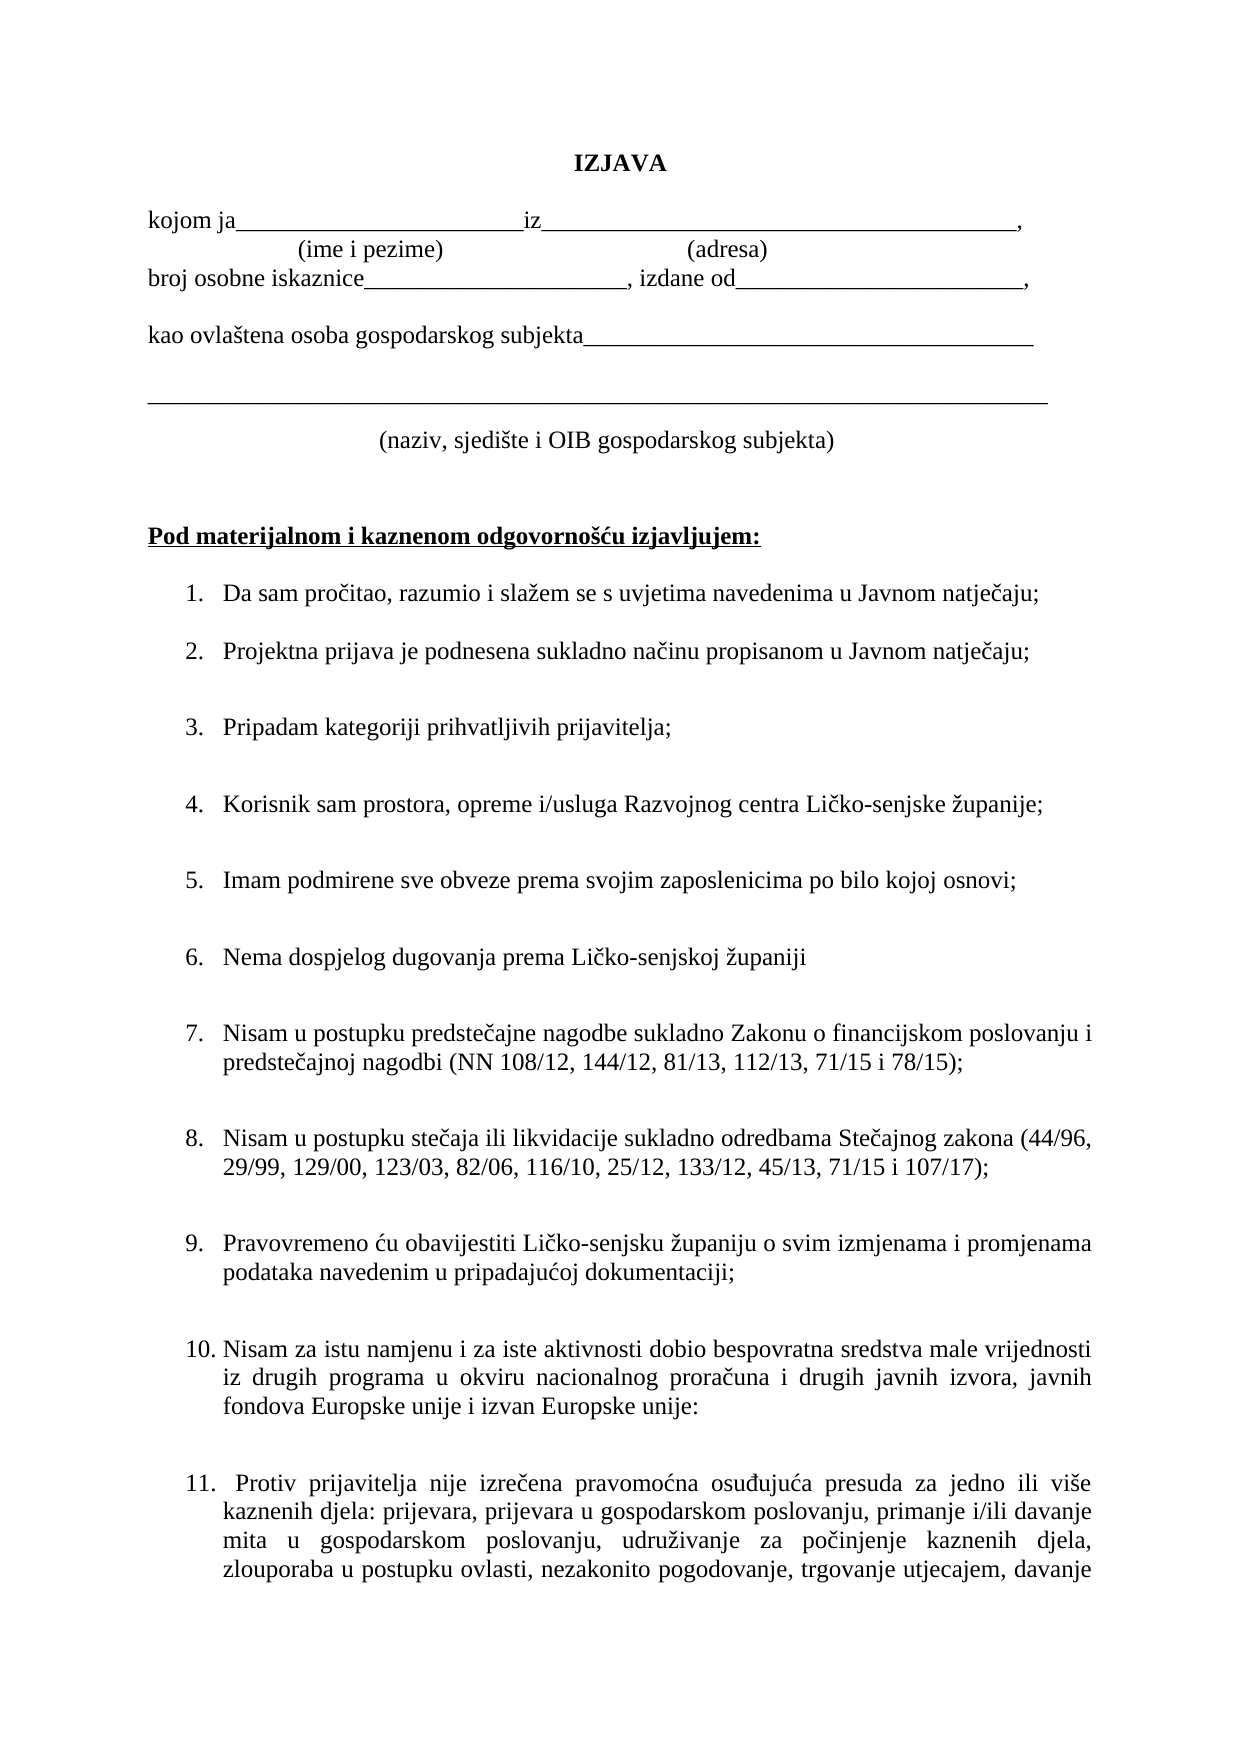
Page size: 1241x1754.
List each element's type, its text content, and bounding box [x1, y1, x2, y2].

list Nema dospjelog dugovanja prema Ličko-senjskoj županiji [185, 942, 1093, 970]
list Nisam za istu namjenu i za iste aktivnosti dobio bespovratna sredstva male vrijednosti iz drugih programa u okviru nacionalnog proračuna i drugih javnih izvora, javnih fondova Europske unije i izvan Europske unije: [185, 1334, 1093, 1420]
list Imam podmirene sve obveze prema svojim zaposlenicima po bilo kojoj osnovi; [185, 865, 1093, 894]
text (ime i pezime) (adresa) [148, 234, 1093, 263]
text kao ovlaštena osoba gospodarskog subjekta____________________________________ [148, 320, 1093, 349]
list Projektna prijava je podnesena sukladno načinu propisanom u Javnom natječaju; [185, 636, 1093, 664]
list Da sam pročitao, razumio i slažem se s uvjetima navedenima u Javnom natječaju; [185, 578, 1093, 607]
text IZJAVA [148, 148, 1093, 176]
text ________________________________________________________________________ [148, 378, 1093, 406]
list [185, 1468, 1093, 1583]
list Korisnik sam prostora, opreme i/usluga Razvojnog centra Ličko-senjske županije; [185, 789, 1093, 817]
list Pripadam kategoriji prihvatljivih prijavitelja; [185, 712, 1093, 741]
list Nisam u postupku predstečajne nagodbe sukladno Zakonu o financijskom poslovanju i predstečajnoj nagodbi (NN 108/12, 144/12, 81/13, 112/13, 71/15 i 78/15); [185, 1018, 1093, 1076]
list Nisam u postupku stečaja ili likvidacije sukladno odredbama Stečajnog zakona (44/96, 29/99, 129/00, 123/03, 82/06, 116/10, 25/12, 133/12, 45/13, 71/15 i 107/17); [185, 1123, 1093, 1181]
list Pravovremeno ću obavijestiti Ličko-senjsku županiju o svim izmjenama i promjenama podataka navedenim u pripadajućoj dokumentaciji; [185, 1228, 1093, 1286]
text broj osobne iskaznice_____________________, izdane od_______________________, [148, 263, 1093, 291]
text Pod materijalnom i kaznenom odgovornošću izjavljujem: [148, 521, 1093, 549]
text (naziv, sjedište i OIB gospodarskog subjekta) [148, 425, 1093, 454]
text kojom ja_______________________iz______________________________________, [148, 205, 1093, 234]
